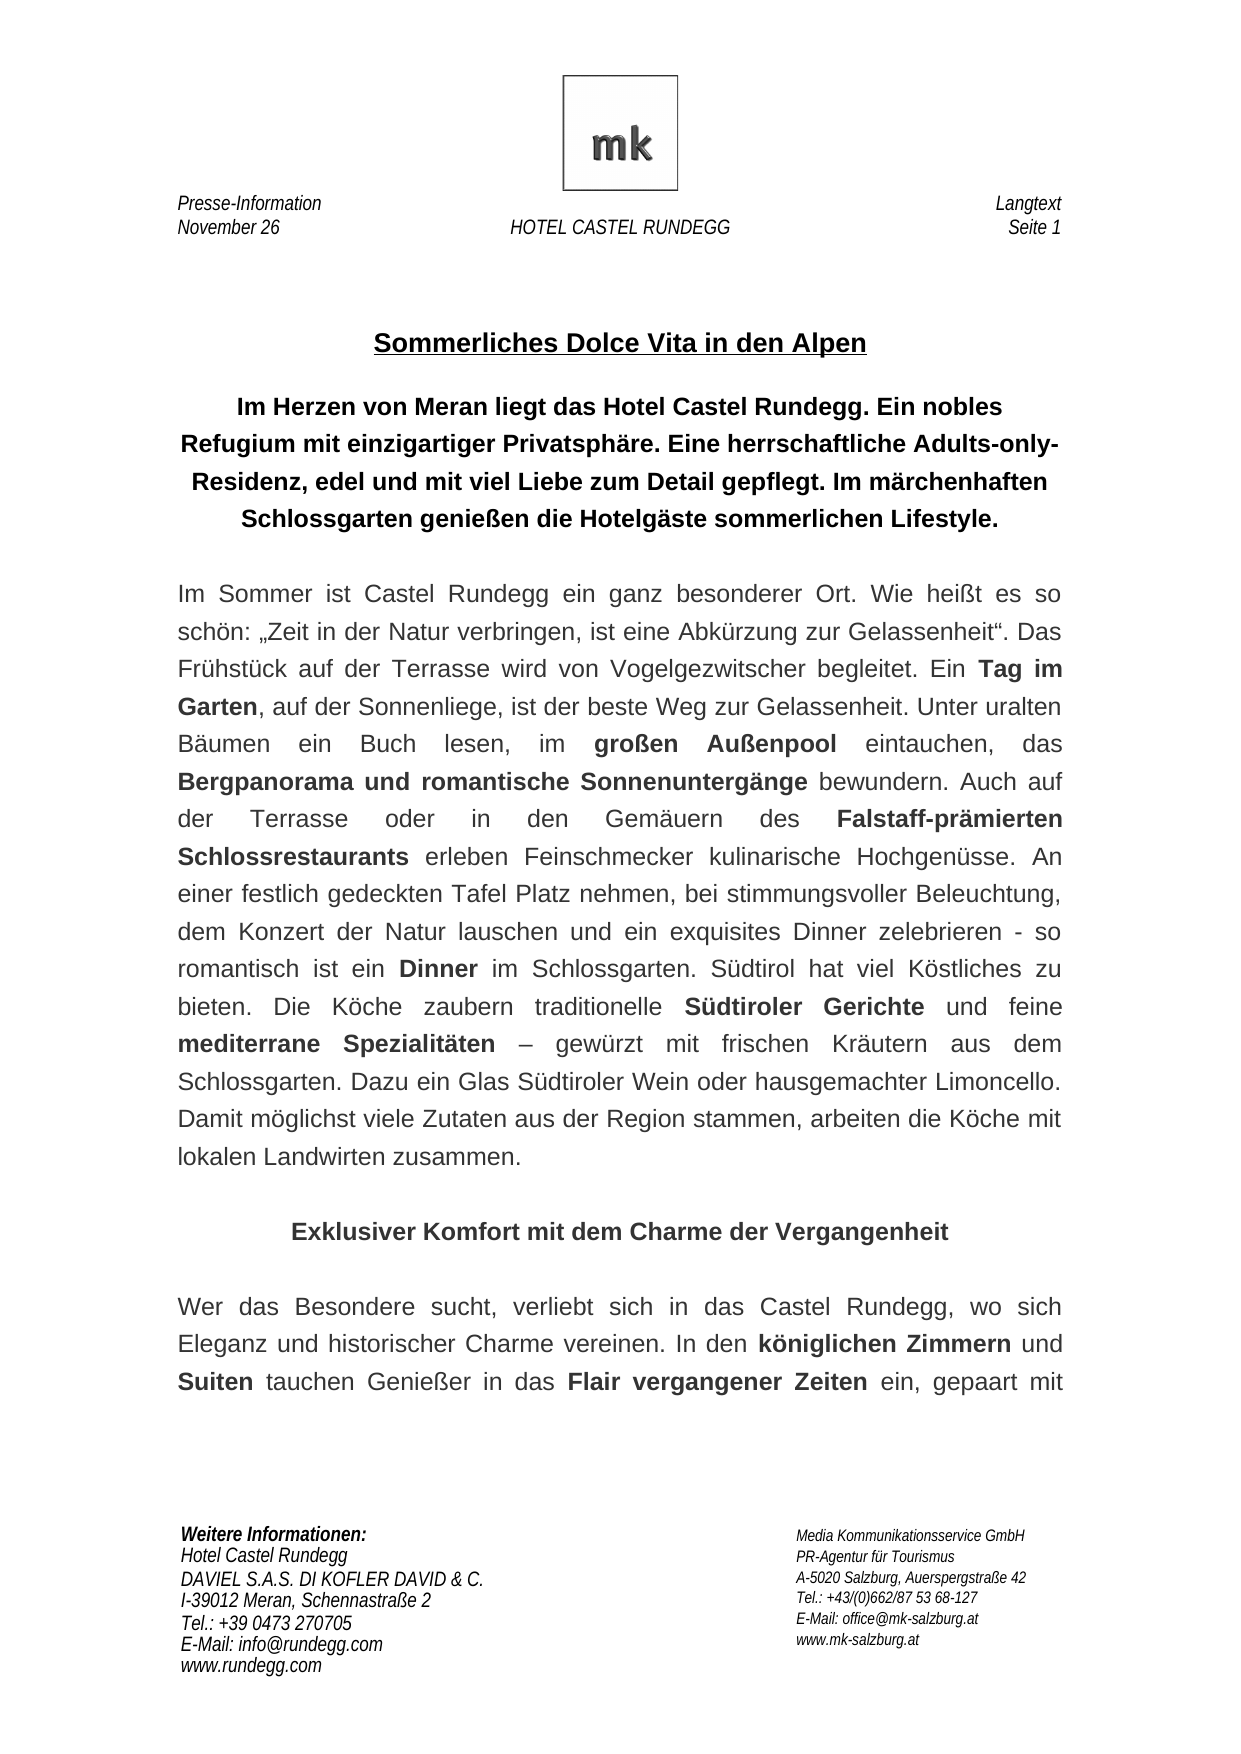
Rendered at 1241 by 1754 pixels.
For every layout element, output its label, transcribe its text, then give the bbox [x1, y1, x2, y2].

text Exklusiver Komfort mit dem Charme der Vergangenheit [177, 1208, 1063, 1245]
picture [562, 75, 679, 191]
subtitle Sommerliches Dolce Vita in den Alpen [177, 320, 1063, 358]
text Im Sommer ist Castel Rundegg ein ganz besonderer Ort. Wie heißt es so schön: „Zeit in der Natur verbringen, ist eine Abkürzung zur Gelassenheit“. Das Frühstück auf der Terrasse wird von Vogelgezwitscher begleitet. Ein Tag im Garten, auf der Sonnenliege, ist der beste Weg zur Gelassenheit. Unter uralten Bäumen ein Buch lesen, im großen Außenpool eintauchen, das Bergpanorama und romantische Sonnenuntergänge bewundern. Auch auf der Terrasse oder in den Gemäuern des Falstaff-prämierten Schlossrestaurants erleben Feinschmecker kulinarische Hochgenüsse. An einer festlich gedeckten Tafel Platz nehmen, bei stimmungsvoller Beleuchtung, dem Konzert der Natur lauschen und ein exquisites Dinner zelebrieren - so romantisch ist ein Dinner im Schlossgarten. Südtirol hat viel Köstliches zu bieten. Die Köche zaubern traditionelle Südtiroler Gerichte und feine mediterrane Spezialitäten – gewürzt mit frischen Kräutern aus dem Schlossgarten. Dazu ein Glas Südtiroler Wein oder hausgemachter Limoncello. Damit möglichst viele Zutaten aus der Region stammen, arbeiten die Köche mit lokalen Landwirten zusammen. [177, 570, 1063, 1170]
text Im Herzen von Meran liegt das Hotel Castel Rundegg. Ein nobles Refugium mit einzigartiger Privatsphäre. Eine herrschaftliche Adults-only-Residenz, edel und mit viel Liebe zum Detail gepflegt. Im märchenhaften Schlossgarten genießen die Hotelgäste sommerlichen Lifestyle. [177, 383, 1063, 533]
